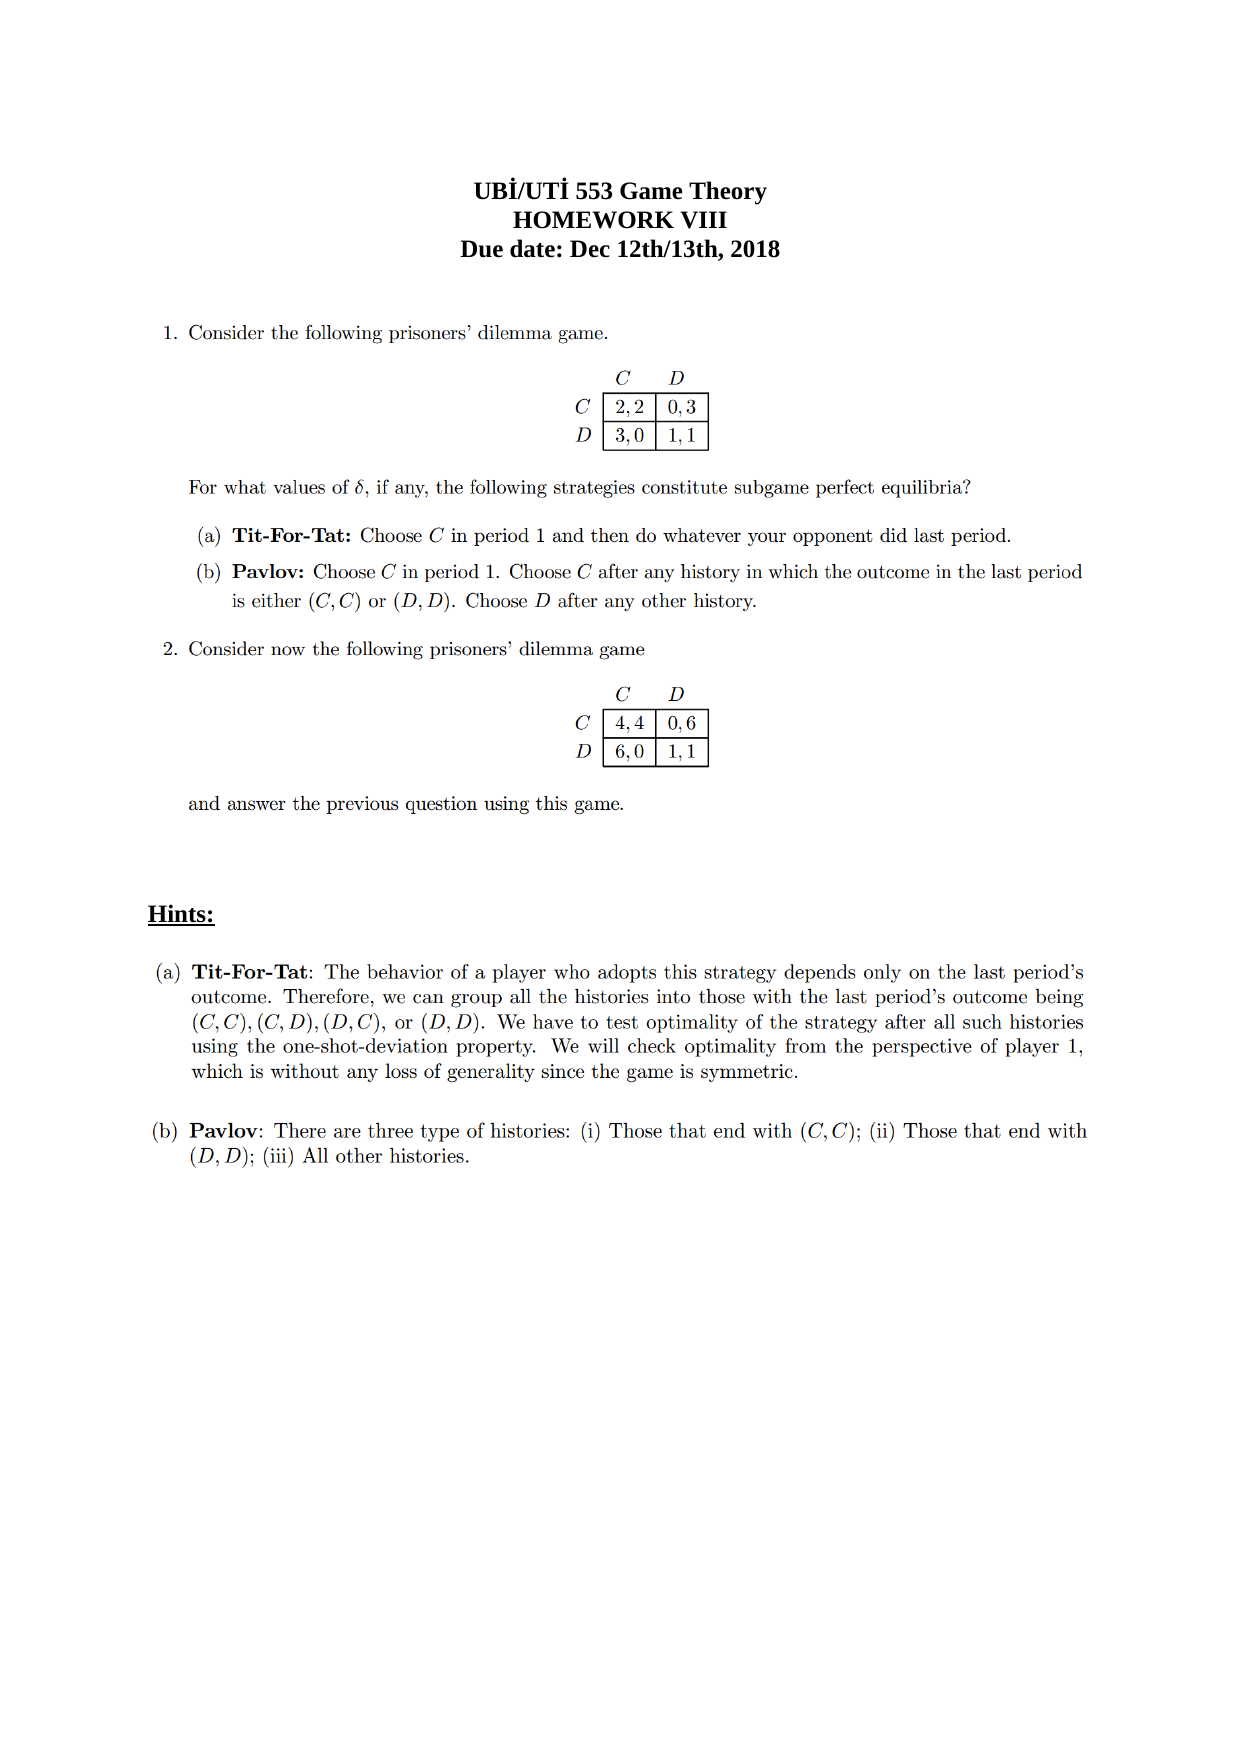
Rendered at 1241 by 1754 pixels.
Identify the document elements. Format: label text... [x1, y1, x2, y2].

text HOMEWORK VIII [148, 205, 1093, 234]
text Due date: Dec 12th/13th, 2018 [148, 234, 1093, 263]
text UBİ/UTİ 553 Game Theory [148, 176, 1093, 205]
text Hints: [148, 899, 1093, 928]
